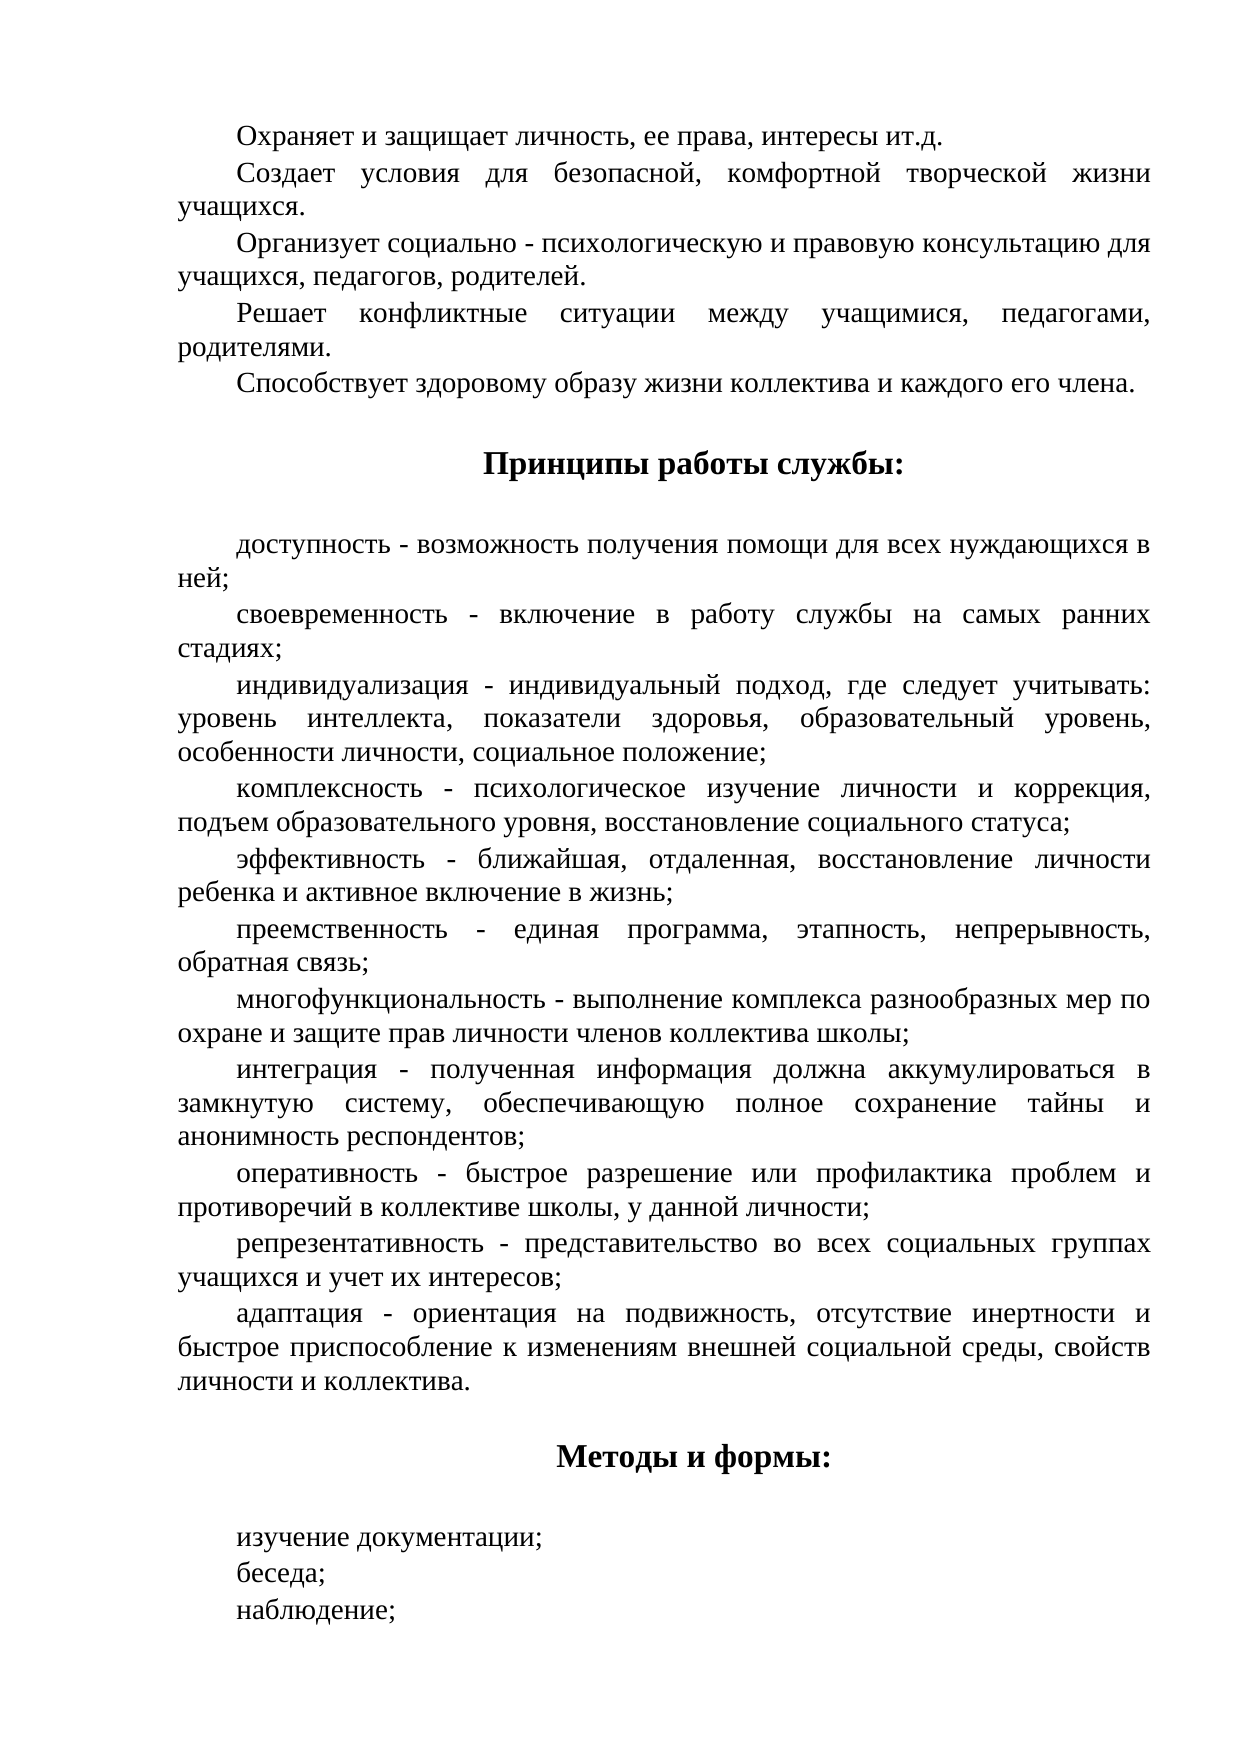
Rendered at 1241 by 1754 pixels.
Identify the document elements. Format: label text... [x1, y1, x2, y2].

text изучение документации; [177, 1519, 1152, 1552]
text Принципы работы службы: [177, 443, 1152, 482]
text Методы и формы: [177, 1436, 1152, 1474]
text преемственность - единая программа, этапность, непрерывность, обратная связь; [177, 911, 1152, 978]
text доступность - возможность получения помощи для всех нуждающихся в ней; [177, 526, 1152, 593]
text своевременность - включение в работу службы на самых ранних стадиях; [177, 597, 1152, 664]
text комплексность - психологическое изучение личности и коррекция, подъем образовательного уровня, восстановление социального статуса; [177, 771, 1152, 838]
text эффективность - ближайшая, отдаленная, восстановление личности ребенка и активное включение в жизнь; [177, 841, 1152, 908]
text оперативность - быстрое разрешение или профилактика проблем и противоречий в коллективе школы, у данной личности; [177, 1155, 1152, 1222]
text индивидуализация - индивидуальный подход, где следует учитывать: уровень интеллекта, показатели здоровья, образовательный уровень, особенности личности, социальное положение; [177, 667, 1152, 767]
text Охраняет и защищает личность, ее права, интересы ит.д. [177, 118, 1152, 152]
text репрезентативность - представительство во всех социальных группах учащихся и учет их интересов; [177, 1225, 1152, 1292]
text беседа; [177, 1556, 1152, 1589]
text Способствует здоровому образу жизни коллектива и каждого его члена. [177, 365, 1152, 399]
text адаптация - ориентация на подвижность, отсутствие инертности и быстрое приспособление к изменениям внешней социальной среды, свойств личности и коллектива. [177, 1296, 1152, 1396]
text наблюдение; [177, 1592, 1152, 1626]
text интеграция - полученная информация должна аккумулироваться в замкнутую систему, обеспечивающую полное сохранение тайны и анонимность респондентов; [177, 1051, 1152, 1152]
text Организует социально - психологическую и правовую консультацию для учащихся, педагогов, родителей. [177, 225, 1152, 292]
text Решает конфликтные ситуации между учащимися, педагогами, родителями. [177, 295, 1152, 362]
text Создает условия для безопасной, комфортной творческой жизни учащихся. [177, 155, 1152, 222]
text многофункциональность - выполнение комплекса разнообразных мер по охране и защите прав личности членов коллектива школы; [177, 981, 1152, 1048]
